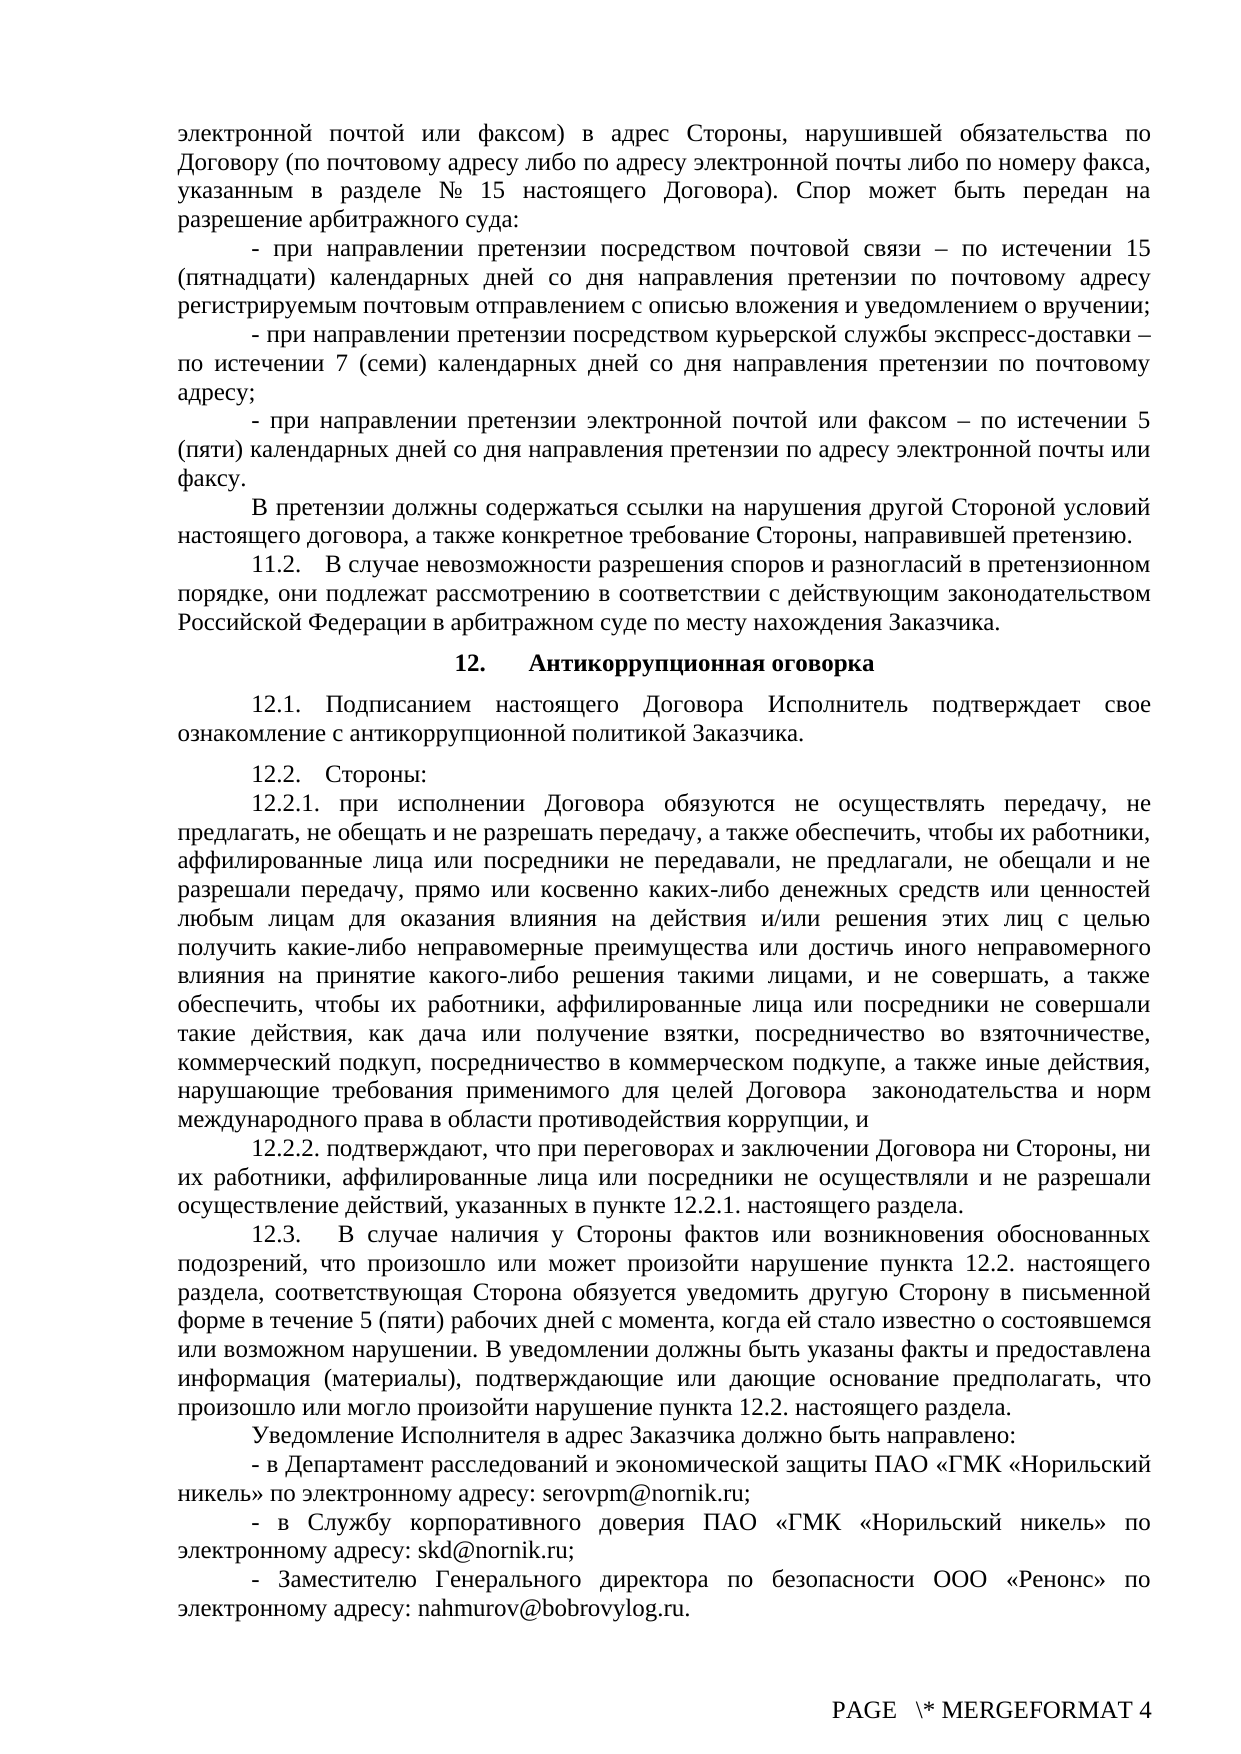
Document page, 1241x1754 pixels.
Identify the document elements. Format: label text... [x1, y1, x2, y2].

list 12. Антикоррупционная оговорка [177, 648, 1152, 677]
list В случае невозможности разрешения споров и разногласий в претензионном порядке, они подлежат рассмотрению в соответствии с действующим законодательством Российской Федерации в арбитражном суде по месту нахождения Заказчика. [177, 549, 1152, 636]
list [177, 118, 1152, 233]
list 12.1. Подписанием настоящего Договора Исполнитель подтверждает свое ознакомление с антикоррупционной политикой Заказчика. [177, 689, 1152, 747]
list - Заместителю Генерального директора по безопасности ООО «Ренонс» по электронному адресу: nahmurov@bobrovylog.ru. [177, 1564, 1152, 1622]
list - в Службу корпоративного доверия ПАО «ГМК «Норильский никель» по электронному адресу: skd@nornik.ru; [177, 1507, 1152, 1564]
text - при направлении претензии электронной почтой или факсом – по истечении 5 (пяти) календарных дней со дня направления претензии по адресу электронной почты или факсу. [177, 406, 1152, 492]
text - при направлении претензии посредством почтовой связи – по истечении 15 (пятнадцати) календарных дней со дня направления претензии по почтовому адресу регистрируемым почтовым отправлением с описью вложения и уведомлением о вручении; [177, 233, 1152, 319]
list Уведомление Исполнителя в адрес Заказчика должно быть направлено: [177, 1421, 1152, 1449]
list 12.3. В случае наличия у Стороны фактов или возникновения обоснованных подозрений, что произошло или может произойти нарушение пункта 12.2. настоящего раздела, соответствующая Сторона обязуется уведомить другую Сторону в письменной форме в течение 5 (пяти) рабочих дней с момента, когда ей стало известно о состоявшемся или возможном нарушении. В уведомлении должны быть указаны факты и предоставлена информация (материалы), подтверждающие или дающие основание предполагать, что произошло или могло произойти нарушение пункта 12.2. настоящего раздела. [177, 1219, 1152, 1421]
text - при направлении претензии посредством курьерской службы экспресс-доставки – по истечении 7 (семи) календарных дней со дня направления претензии по почтовому адресу; [177, 319, 1152, 406]
list 12.2. Стороны: [177, 759, 1152, 788]
text В претензии должны содержаться ссылки на нарушения другой Стороной условий настоящего договора, а также конкретное требование Стороны, направившей претензию. [177, 492, 1152, 549]
list 12.2.2. подтверждают, что при переговорах и заключении Договора ни Стороны, ни их работники, аффилированные лица или посредники не осуществляли и не разрешали осуществление действий, указанных в пункте 12.2.1. настоящего раздела. [177, 1133, 1152, 1219]
list 12.2.1. при исполнении Договора обязуются не осуществлять передачу, не предлагать, не обещать и не разрешать передачу, а также обеспечить, чтобы их работники, аффилированные лица или посредники не передавали, не предлагали, не обещали и не разрешали передачу, прямо или косвенно каких-либо денежных средств или ценностей любым лицам для оказания влияния на действия и/или решения этих лиц с целью получить какие-либо неправомерные преимущества или достичь иного неправомерного влияния на принятие какого-либо решения такими лицами, и не совершать, а также обеспечить, чтобы их работники, аффилированные лица или посредники не совершали такие действия, как дача или получение взятки, посредничество во взяточничестве, коммерческий подкуп, посредничество в коммерческом подкупе, а также иные действия, нарушающие требования применимого для целей Договора законодательства и норм международного права в области противодействия коррупции, и [177, 788, 1152, 1133]
list - в Департамент расследований и экономической защиты ПАО «ГМК «Норильский никель» по электронному адресу: serovpm@nornik.ru; [177, 1449, 1152, 1507]
